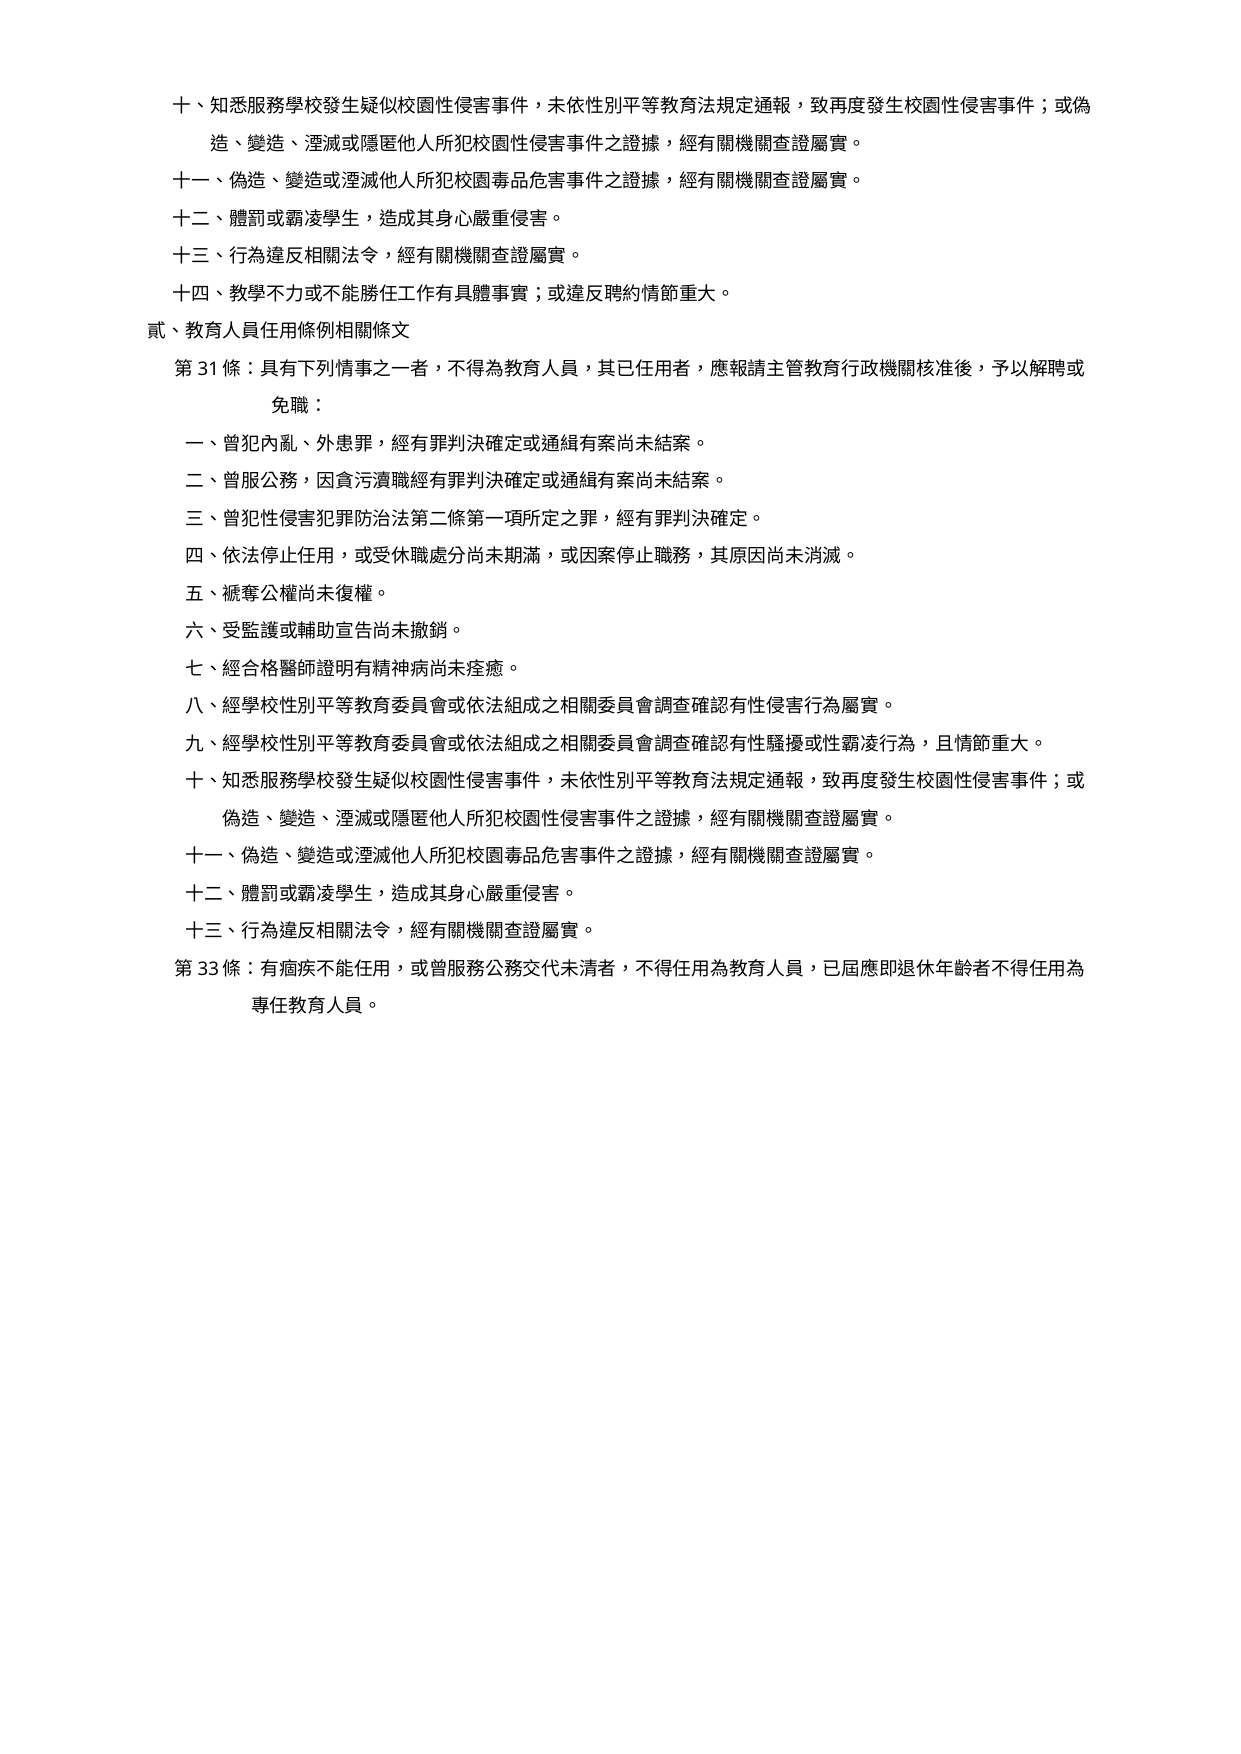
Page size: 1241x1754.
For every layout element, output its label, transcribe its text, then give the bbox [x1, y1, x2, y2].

text 十三、行為違反相關法令，經有關機關查證屬實。 [185, 911, 1092, 948]
text 第31條：具有下列情事之一者，不得為教育人員，其已任用者，應報請主管教育行政機關核准後，予以解聘或免職： [148, 348, 1092, 423]
text 十二、體罰或霸凌學生，造成其身心嚴重侵害。 [173, 198, 1092, 236]
text 二、曾服公務，因貪污瀆職經有罪判決確定或通緝有案尚未結案。 [185, 461, 1092, 498]
text 九、經學校性別平等教育委員會或依法組成之相關委員會調查確認有性騷擾或性霸凌行為，且情節重大。 [185, 723, 1092, 761]
text 十三、行為違反相關法令，經有關機關查證屬實。 [173, 236, 1092, 273]
text 一、曾犯內亂、外患罪，經有罪判決確定或通緝有案尚未結案。 [185, 423, 1092, 461]
text 四、依法停止任用，或受休職處分尚未期滿，或因案停止職務，其原因尚未消滅。 [185, 536, 1092, 573]
text 八、經學校性別平等教育委員會或依法組成之相關委員會調查確認有性侵害行為屬實。 [185, 686, 1092, 723]
text 七、經合格醫師證明有精神病尚未痊癒。 [185, 648, 1092, 686]
text 十一、偽造、變造或湮滅他人所犯校園毒品危害事件之證據，經有關機關查證屬實。 [173, 161, 1092, 198]
text 第33條：有痼疾不能任用，或曾服務公務交代未清者，不得任用為教育人員，已屆應即退休年齡者不得任用為專任教育人員。 [148, 948, 1092, 1023]
text 六、受監護或輔助宣告尚未撤銷。 [185, 611, 1092, 648]
text 五、褫奪公權尚未復權。 [185, 573, 1092, 611]
text 貳、教育人員任用條例相關條文 [148, 311, 1092, 348]
text 十、知悉服務學校發生疑似校園性侵害事件，未依性別平等教育法規定通報，致再度發生校園性侵害事件；或偽造、變造、湮滅或隱匿他人所犯校園性侵害事件之證據，經有關機關查證屬實。 [185, 761, 1092, 836]
text 三、曾犯性侵害犯罪防治法第二條第一項所定之罪，經有罪判決確定。 [185, 498, 1092, 536]
text 十四、教學不力或不能勝任工作有具體事實；或違反聘約情節重大。 [173, 273, 1092, 311]
text 十、知悉服務學校發生疑似校園性侵害事件，未依性別平等教育法規定通報，致再度發生校園性侵害事件；或偽造、變造、湮滅或隱匿他人所犯校園性侵害事件之證據，經有關機關查證屬實。 [173, 86, 1092, 161]
text 十二、體罰或霸凌學生，造成其身心嚴重侵害。 [185, 873, 1092, 911]
text 十一、偽造、變造或湮滅他人所犯校園毒品危害事件之證據，經有關機關查證屬實。 [185, 836, 1092, 873]
